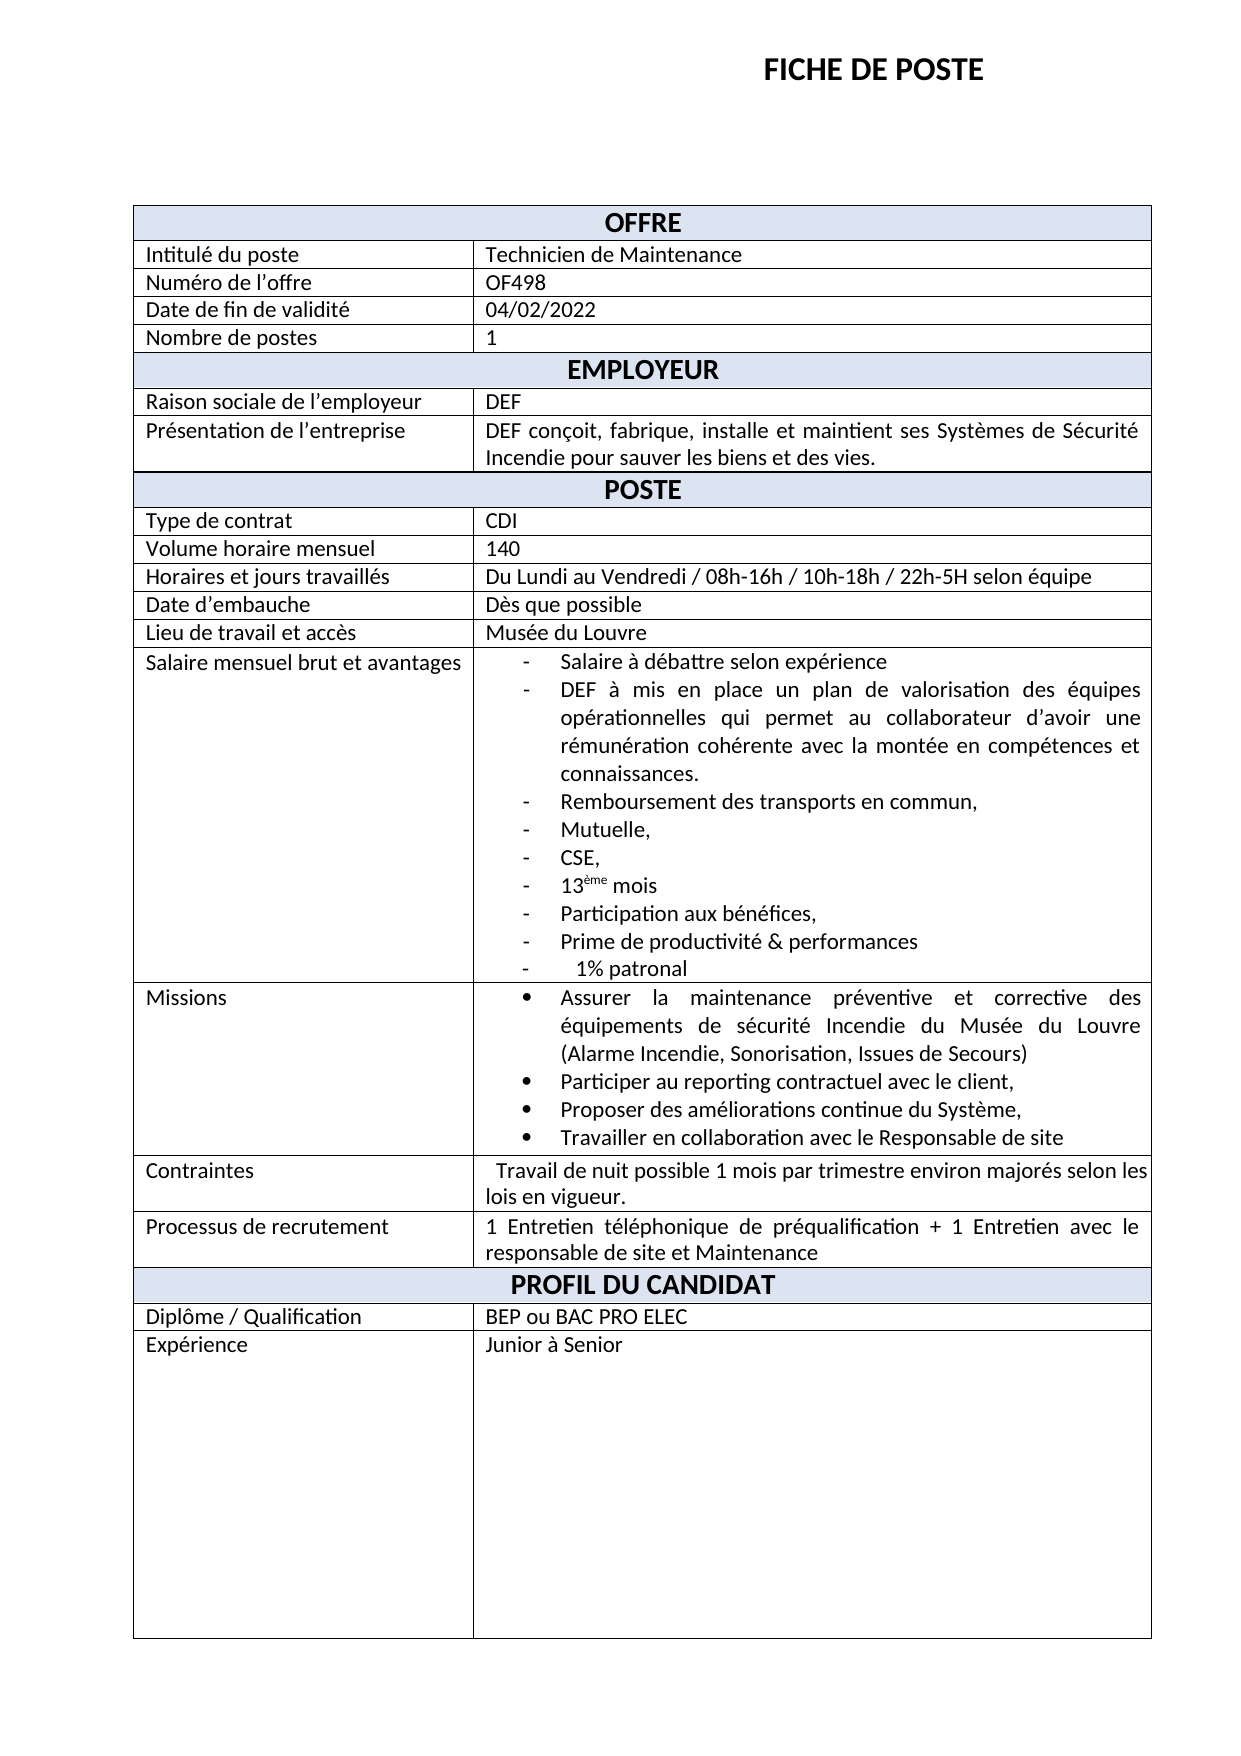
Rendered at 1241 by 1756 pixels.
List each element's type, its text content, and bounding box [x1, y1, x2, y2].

table_cell Raison sociale de l’employeur [134, 389, 473, 415]
table_cell Type de contrat [134, 508, 473, 535]
table_cell Assurer la maintenance préventive et corrective des équipements de sécurité Incendie du Musée du Louvre (Alarme Incendie, Sonorisation, Issues de Secours) Participer au reporting contractuel avec le client, Proposer des améliorations continue du Système, Travailler en collaboration avec le Responsable de site [474, 983, 1151, 1155]
table_cell Musée du Louvre [474, 620, 1151, 647]
table_cell Intitulé du poste [134, 241, 473, 268]
table_cell Du Lundi au Vendredi / 08h-16h / 10h-18h / 22h-5H selon équipe [474, 564, 1151, 591]
table_cell Junior à Senior [474, 1331, 1151, 1637]
table_cell Travail de nuit possible 1 mois par trimestre environ majorés selon les lois en vigueur. [474, 1156, 1151, 1211]
table_cell Lieu de travail et accès [134, 620, 473, 647]
table_cell 1 [474, 325, 1151, 352]
table_cell EMPLOYEUR [134, 353, 1151, 387]
table_cell DEF [474, 389, 1151, 415]
table_cell 140 [474, 536, 1151, 563]
table_cell PROFIL DU CANDIDAT [134, 1268, 1151, 1302]
table_cell Technicien de Maintenance [474, 241, 1151, 268]
table_cell 04/02/2022 [474, 297, 1151, 324]
table_cell Date d’embauche [134, 592, 473, 619]
table_cell Contraintes [134, 1156, 473, 1211]
table_cell Dès que possible [474, 592, 1151, 619]
table_cell Processus de recrutement [134, 1212, 473, 1267]
table_cell Nombre de postes [134, 325, 473, 352]
table_cell BEP ou BAC PRO ELEC [474, 1304, 1151, 1330]
table_cell Date de fin de validité [134, 297, 473, 324]
table_cell CDI [474, 508, 1151, 535]
table_cell Diplôme / Qualification [134, 1304, 473, 1330]
table_cell Numéro de l’offre [134, 269, 473, 296]
table_cell Volume horaire mensuel [134, 536, 473, 563]
table_cell Salaire mensuel brut et avantages [134, 648, 473, 982]
table_cell OF498 [474, 269, 1151, 296]
table_cell Horaires et jours travaillés [134, 564, 473, 591]
table_cell Présentation de l’entreprise [134, 416, 473, 471]
table_header OFFRE [134, 206, 1151, 240]
table_cell Expérience [134, 1331, 473, 1637]
table_cell 1 Entretien téléphonique de préqualification + 1 Entretien avec le responsable de site et Maintenance [474, 1212, 1151, 1267]
table_cell Missions [134, 983, 473, 1155]
table_cell POSTE [134, 473, 1151, 507]
table_cell DEF conçoit, fabrique, installe et maintient ses Systèmes de Sécurité Incendie pour sauver les biens et des vies. [474, 416, 1151, 471]
table_cell Salaire à débattre selon expérience DEF à mis en place un plan de valorisation des équipes opérationnelles qui permet au collaborateur d’avoir une rémunération cohérente avec la montée en compétences et connaissances. Remboursement des transports en commun, Mutuelle, CSE, 13ème mois Participation aux bénéfices, Prime de productivité & performances 1% patronal [474, 648, 1151, 982]
